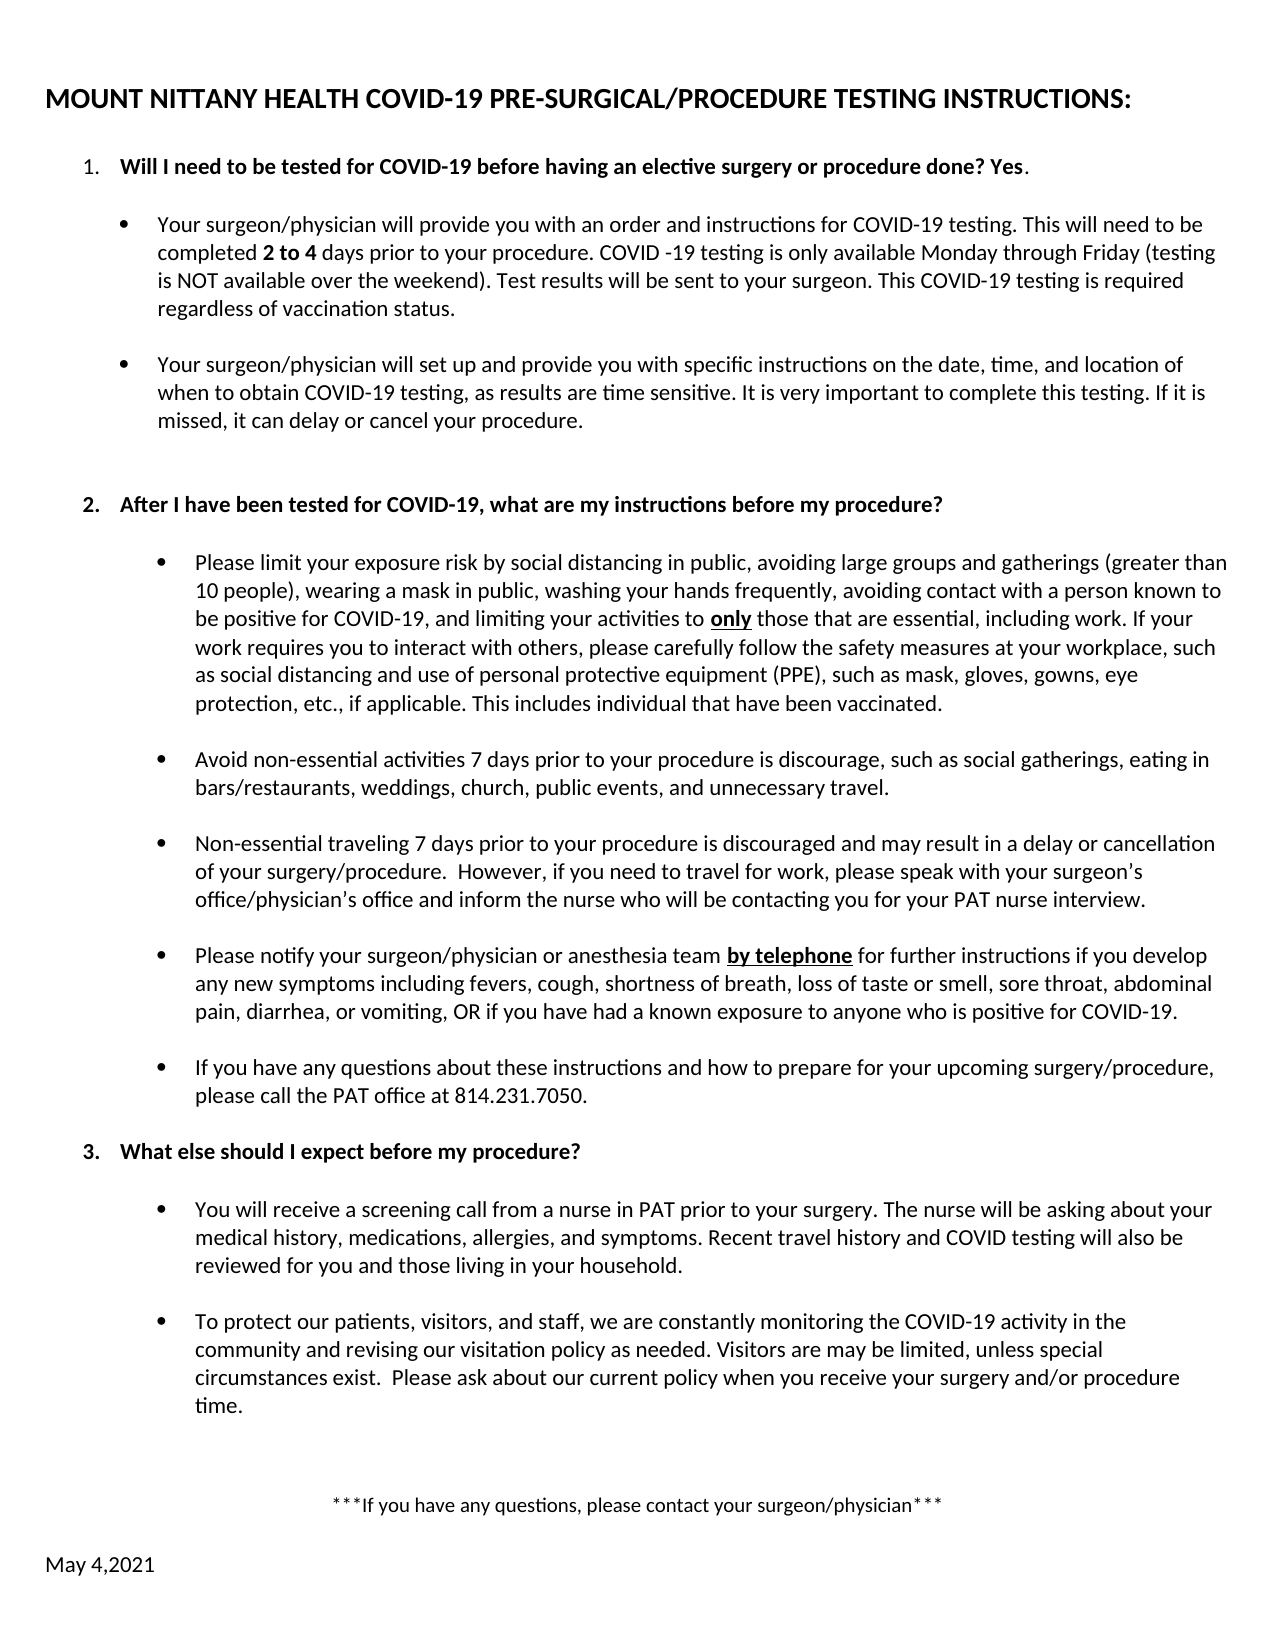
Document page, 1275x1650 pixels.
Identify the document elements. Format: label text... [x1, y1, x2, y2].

list Your surgeon/physician will set up and provide you with specific instructions on the date, time, and location of when to obtain COVID-19 testing, as results are time sensitive. It is very important to complete this testing. If it is missed, it can delay or cancel your procedure. [120, 350, 1230, 434]
list Will I need to be tested for COVID-19 before having an elective surgery or procedure done? Yes. [82, 152, 1230, 180]
text ***If you have any questions, please contact your surgeon/physician*** [45, 1492, 1230, 1517]
text MOUNT NITTANY HEALTH COVID-19 PRE-SURGICAL/PROCEDURE TESTING INSTRUCTIONS: [45, 81, 1230, 116]
list Non-essential traveling 7 days prior to your procedure is discouraged and may result in a delay or cancellation of your surgery/procedure. However, if you need to travel for work, please speak with your surgeon’s office/physician’s office and inform the nurse who will be contacting you for your PAT nurse interview. [157, 829, 1230, 913]
list Avoid non-essential activities 7 days prior to your procedure is discourage, such as social gatherings, eating in bars/restaurants, weddings, church, public events, and unnecessary travel. [157, 745, 1230, 801]
list To protect our patients, visitors, and staff, we are constantly monitoring the COVID-19 activity in the community and revising our visitation policy as needed. Visitors are may be limited, unless special circumstances exist. Please ask about our current policy when you receive your surgery and/or procedure time. [157, 1307, 1230, 1419]
list Please notify your surgeon/physician or anesthesia team by telephone for further instructions if you develop any new symptoms including fevers, cough, shortness of breath, loss of taste or smell, sore throat, abdominal pain, diarrhea, or vomiting, OR if you have had a known exposure to anyone who is positive for COVID-19. [157, 941, 1230, 1025]
list Your surgeon/physician will provide you with an order and instructions for COVID-19 testing. This will need to be completed 2 to 4 days prior to your procedure. COVID -19 testing is only available Monday through Friday (testing is NOT available over the weekend). Test results will be sent to your surgeon. This COVID-19 testing is required regardless of vaccination status. [120, 210, 1230, 322]
text May 4,2021 [45, 1550, 1230, 1578]
list You will receive a screening call from a nurse in PAT prior to your surgery. The nurse will be asking about your medical history, medications, allergies, and symptoms. Recent travel history and COVID testing will also be reviewed for you and those living in your household. [157, 1195, 1230, 1279]
list What else should I expect before my procedure? [82, 1137, 1230, 1165]
list If you have any questions about these instructions and how to prepare for your upcoming surgery/procedure, please call the PAT office at 814.231.7050. [157, 1053, 1230, 1109]
list Please limit your exposure risk by social distancing in public, avoiding large groups and gatherings (greater than 10 people), wearing a mask in public, washing your hands frequently, avoiding contact with a person known to be positive for COVID-19, and limiting your activities to only those that are essential, including work. If your work requires you to interact with others, please carefully follow the safety measures at your workplace, such as social distancing and use of personal protective equipment (PPE), such as mask, gloves, gowns, eye protection, etc., if applicable. This includes individual that have been vaccinated. [157, 548, 1230, 717]
list After I have been tested for COVID-19, what are my instructions before my procedure? [82, 490, 1230, 518]
